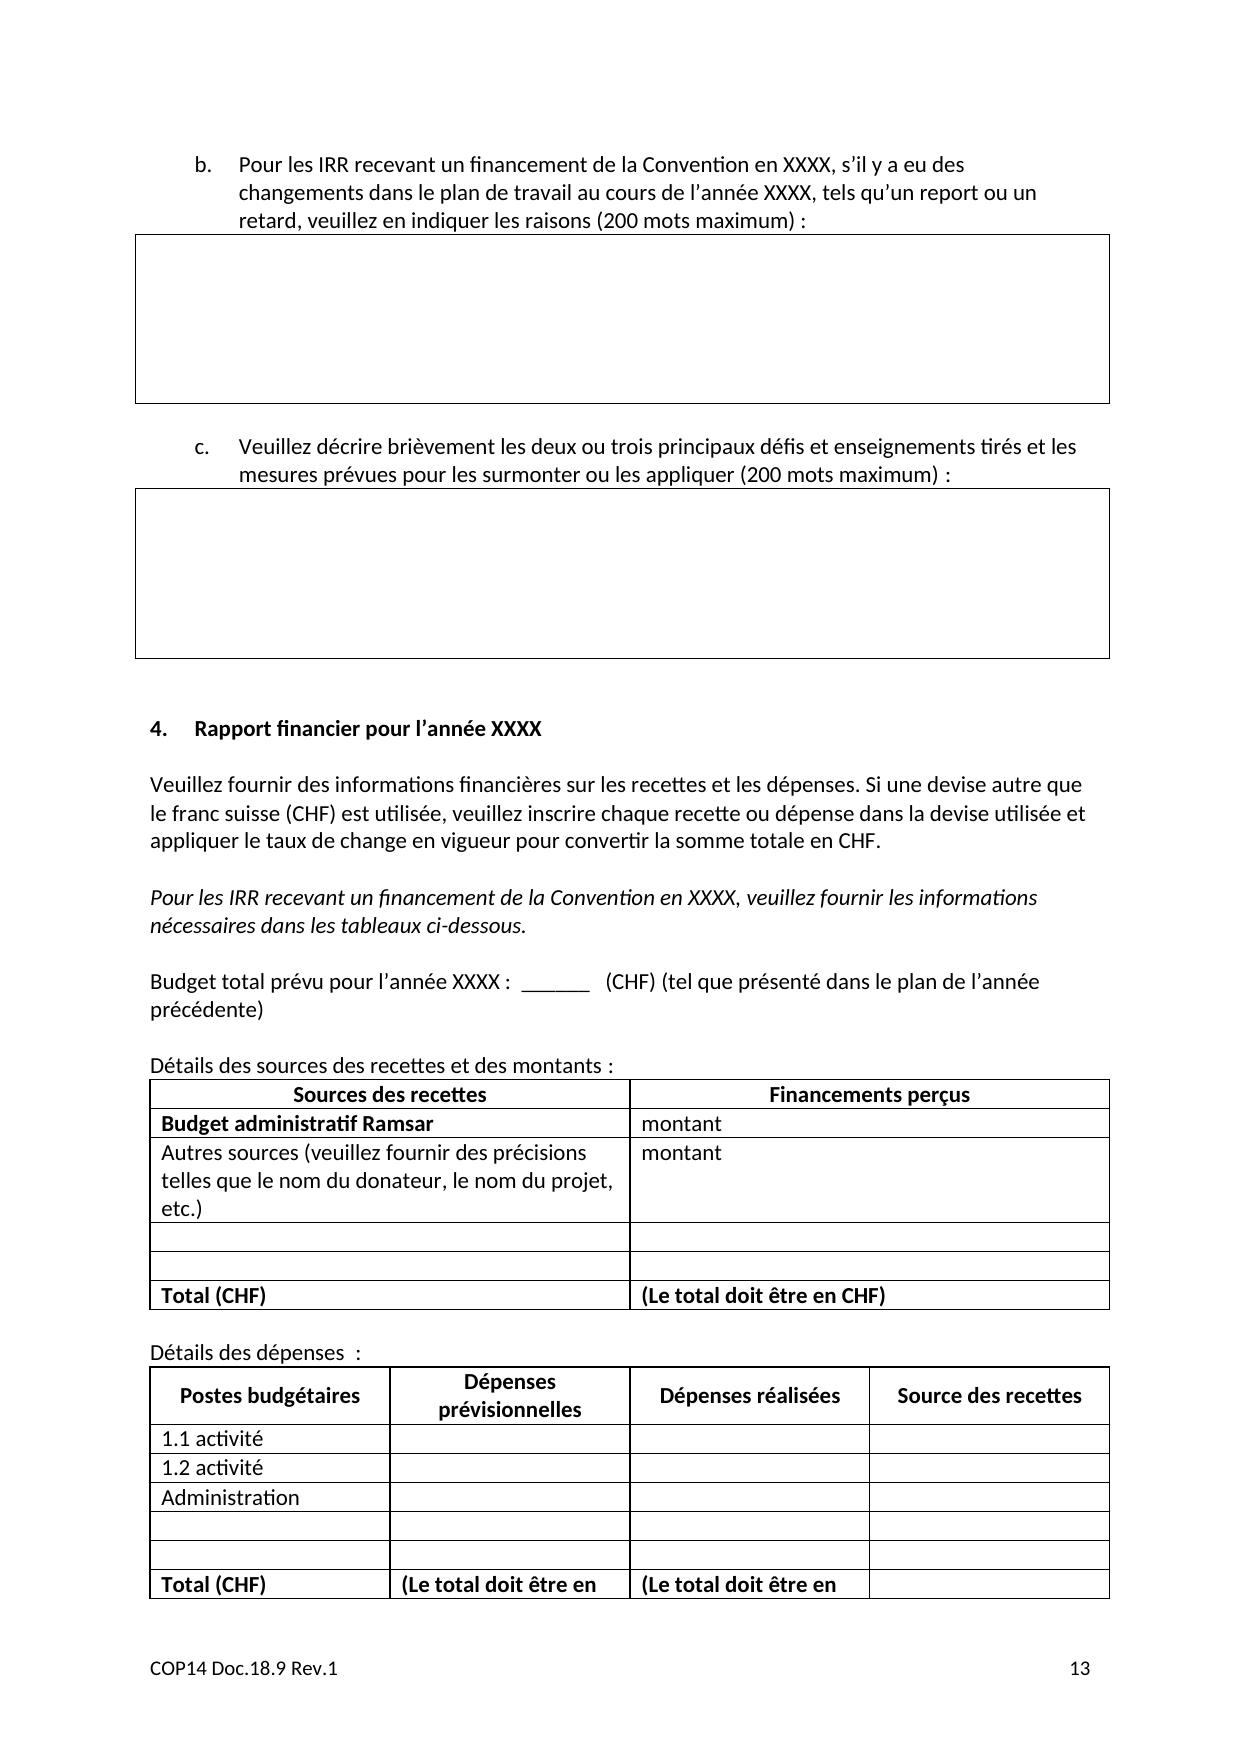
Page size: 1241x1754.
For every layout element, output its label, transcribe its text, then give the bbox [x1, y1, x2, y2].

table_cell [151, 1512, 389, 1540]
table_cell montant [631, 1109, 1109, 1137]
table_header Sources des recettes [151, 1080, 629, 1108]
text Pour les IRR recevant un financement de la Convention en XXXX, veuillez fournir les informations nécessaires dans les tableaux ci-dessous. [150, 883, 1090, 939]
table_cell Budget administratif Ramsar [151, 1109, 629, 1137]
table_cell [870, 1483, 1109, 1511]
table_cell [631, 1223, 1109, 1251]
table_cell (Le total doit être en CHF) [631, 1281, 1109, 1309]
table_cell [631, 1541, 869, 1569]
table_cell [151, 1252, 629, 1280]
table_cell Total (CHF) [151, 1570, 389, 1598]
table_cell 1.2 activité [151, 1454, 389, 1482]
table_header Dépenses réalisées [631, 1368, 869, 1423]
table_cell [151, 1541, 389, 1569]
table_cell Total (CHF) [151, 1281, 629, 1309]
table_cell [870, 1512, 1109, 1540]
text b. Pour les IRR recevant un financement de la Convention en XXXX, s’il y a eu des changements dans le plan de travail au cours de l’année XXXX, tels qu’un report ou un retard, veuillez en indiquer les raisons (200 mots maximum) : [194, 150, 1090, 234]
table_header Financements perçus [631, 1080, 1109, 1108]
text Détails des sources des recettes et des montants : [150, 1051, 1090, 1079]
table_cell [391, 1541, 629, 1569]
table_header Source des recettes [870, 1368, 1109, 1423]
table_cell [631, 1483, 869, 1511]
table_cell [631, 1425, 869, 1452]
table_cell [870, 1454, 1109, 1482]
table_cell [631, 1454, 869, 1482]
table_header Dépenses prévisionnelles [391, 1368, 629, 1423]
table_header Postes budgétaires [151, 1368, 389, 1423]
table_cell [391, 1483, 629, 1511]
table_cell Administration [151, 1483, 389, 1511]
table_cell [391, 1454, 629, 1482]
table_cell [391, 1570, 629, 1598]
table_cell Autres sources (veuillez fournir des précisions telles que le nom du donateur, le nom du projet, etc.) [151, 1138, 629, 1222]
table_cell [151, 1223, 629, 1251]
table_cell montant [631, 1138, 1109, 1222]
table_cell [870, 1570, 1109, 1598]
text Veuillez fournir des informations financières sur les recettes et les dépenses. Si une devise autre que le franc suisse (CHF) est utilisée, veuillez inscrire chaque recette ou dépense dans la devise utilisée et appliquer le taux de change en vigueur pour convertir la somme totale en CHF. [150, 771, 1090, 855]
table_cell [631, 1570, 869, 1598]
table_cell [631, 1252, 1109, 1280]
text 4. Rapport financier pour l’année XXXX [150, 714, 1090, 743]
table_cell [391, 1512, 629, 1540]
table_cell [391, 1425, 629, 1452]
table_header [136, 489, 1109, 657]
text Détails des dépenses : [150, 1338, 1090, 1366]
table_cell [870, 1425, 1109, 1452]
table_cell [631, 1512, 869, 1540]
text Budget total prévu pour l’année XXXX : ______ (CHF) (tel que présenté dans le plan de l’année précédente) [150, 967, 1090, 1023]
table_cell [870, 1541, 1109, 1569]
table_header [136, 235, 1109, 403]
text c. Veuillez décrire brièvement les deux ou trois principaux défis et enseignements tirés et les mesures prévues pour les surmonter ou les appliquer (200 mots maximum) : [194, 432, 1090, 488]
table_cell 1.1 activité [151, 1425, 389, 1452]
